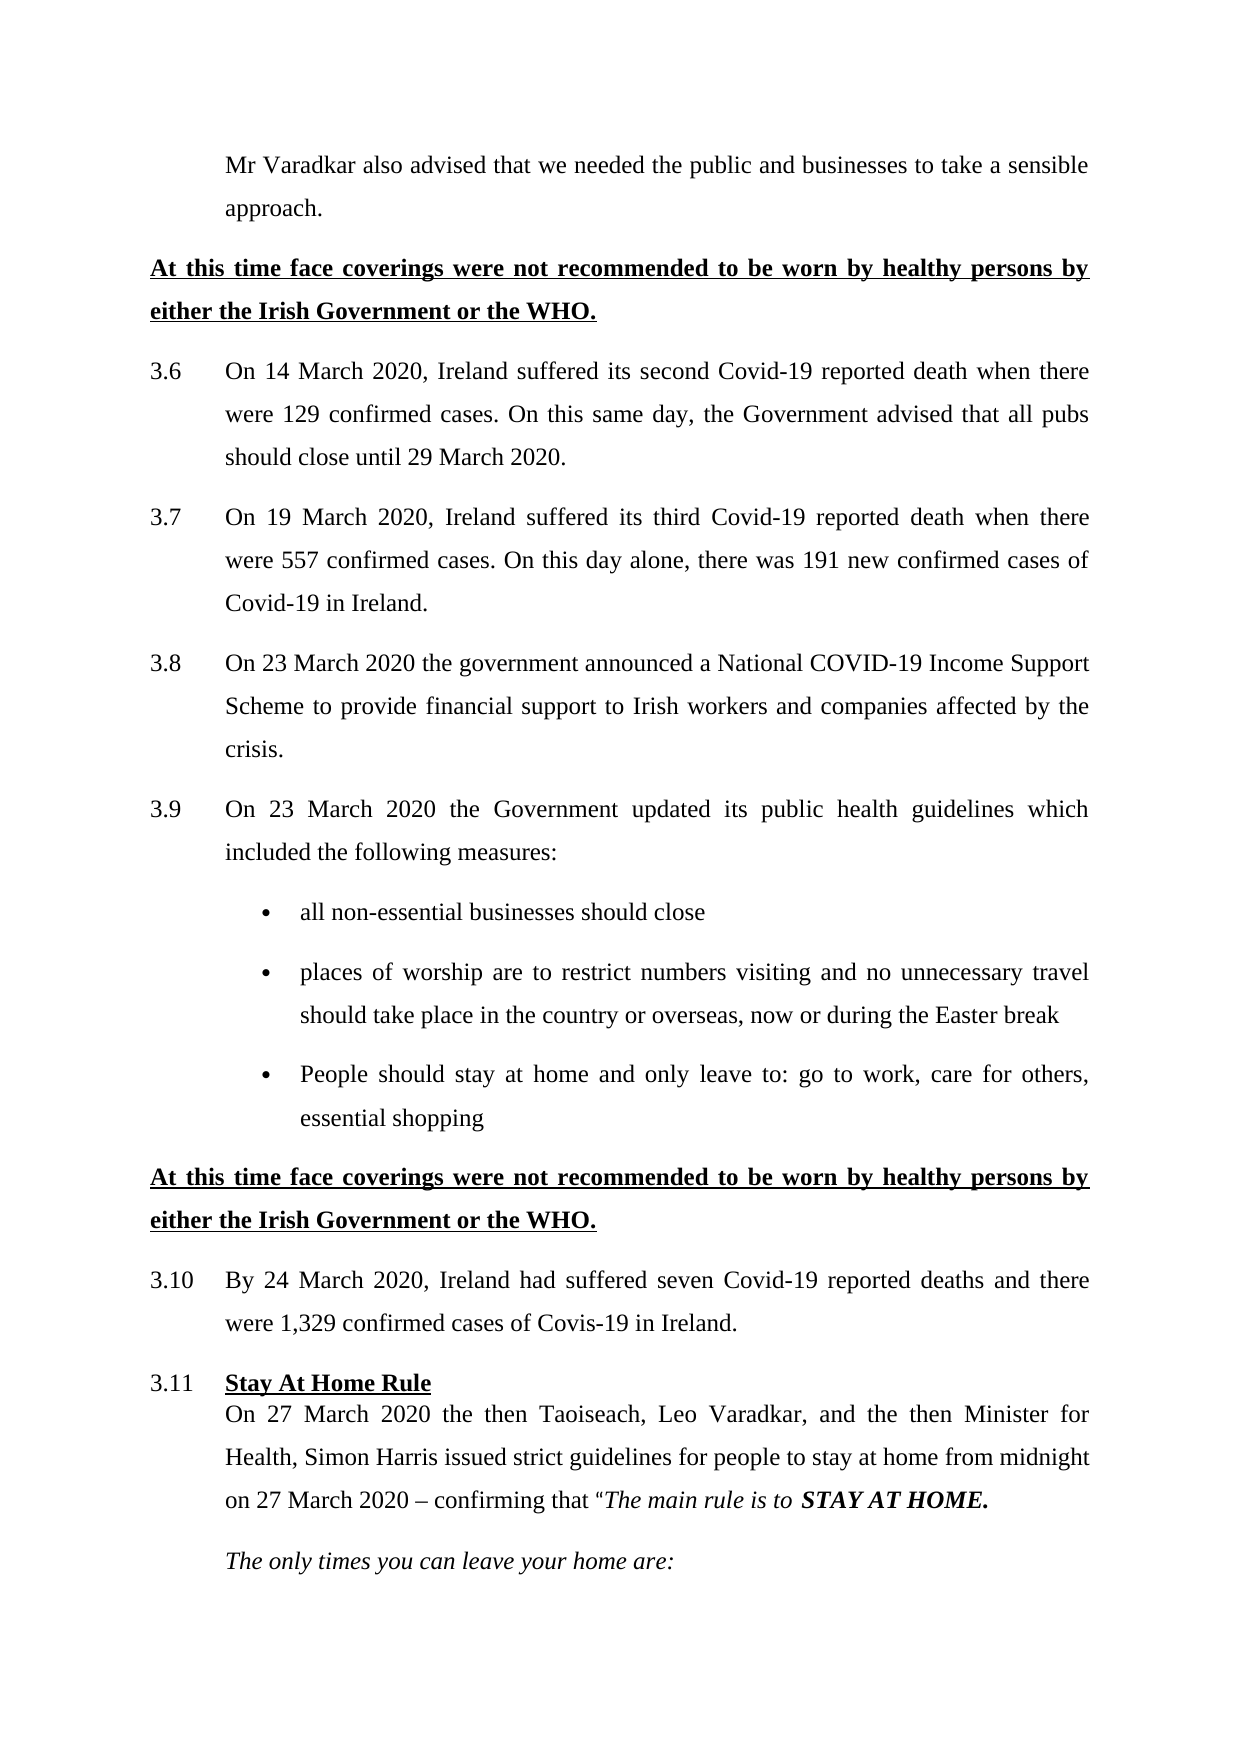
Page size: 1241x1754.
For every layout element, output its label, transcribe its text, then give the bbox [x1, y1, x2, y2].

text At this time face coverings were not recommended to be worn by healthy persons by either the Irish Government or the WHO. [150, 1189, 1090, 1234]
text The only times you can leave your home are: [225, 1546, 1090, 1574]
text On 27 March 2020 the then Taoiseach, Leo Varadkar, and the then Minister for Health, Simon Harris issued strict guidelines for people to stay at home from midnight on 27 March 2020 – confirming that “The main rule is to STAY AT HOME. [225, 1399, 1090, 1515]
text 3.6 On 14 March 2020, Ireland suffered its second Covid-19 reported death when there were 129 confirmed cases. On this same day, the Government advised that all pubs should close until 29 March 2020. [150, 356, 1090, 471]
text At this time face coverings were not recommended to be worn by healthy persons by either the Irish Government or the WHO. [150, 1162, 1090, 1187]
list People should stay at home and only leave to: go to work, care for others, essential shopping [262, 1059, 1090, 1131]
text 3.9 On 23 March 2020 the Government updated its public health guidelines which included the following measures: [150, 794, 1090, 866]
text 3.10 By 24 March 2020, Ireland had suffered seven Covid-19 reported deaths and there were 1,329 confirmed cases of Covis-19 in Ireland. [150, 1265, 1090, 1337]
subtitle 3.11 Stay At Home Rule [150, 1368, 1090, 1397]
text At this time face coverings were not recommended to be worn by healthy persons by either the Irish Government or the WHO. [150, 253, 1090, 278]
list all non-essential businesses should close [262, 897, 1090, 926]
text 3.8 On 23 March 2020 the government announced a National COVID-19 Income Support Scheme to provide financial support to Irish workers and companies affected by the crisis. [150, 648, 1090, 763]
list places of worship are to restrict numbers visiting and no unnecessary travel should take place in the country or overseas, now or during the Easter break [262, 957, 1090, 1028]
text At this time face coverings were not recommended to be worn by healthy persons by either the Irish Government or the WHO. [150, 279, 1090, 325]
text Mr Varadkar also advised that we needed the public and businesses to take a sensible approach. [225, 150, 1090, 222]
text 3.7 On 19 March 2020, Ireland suffered its third Covid-19 reported death when there were 557 confirmed cases. On this day alone, there was 191 new confirmed cases of Covid-19 in Ireland. [150, 502, 1090, 617]
